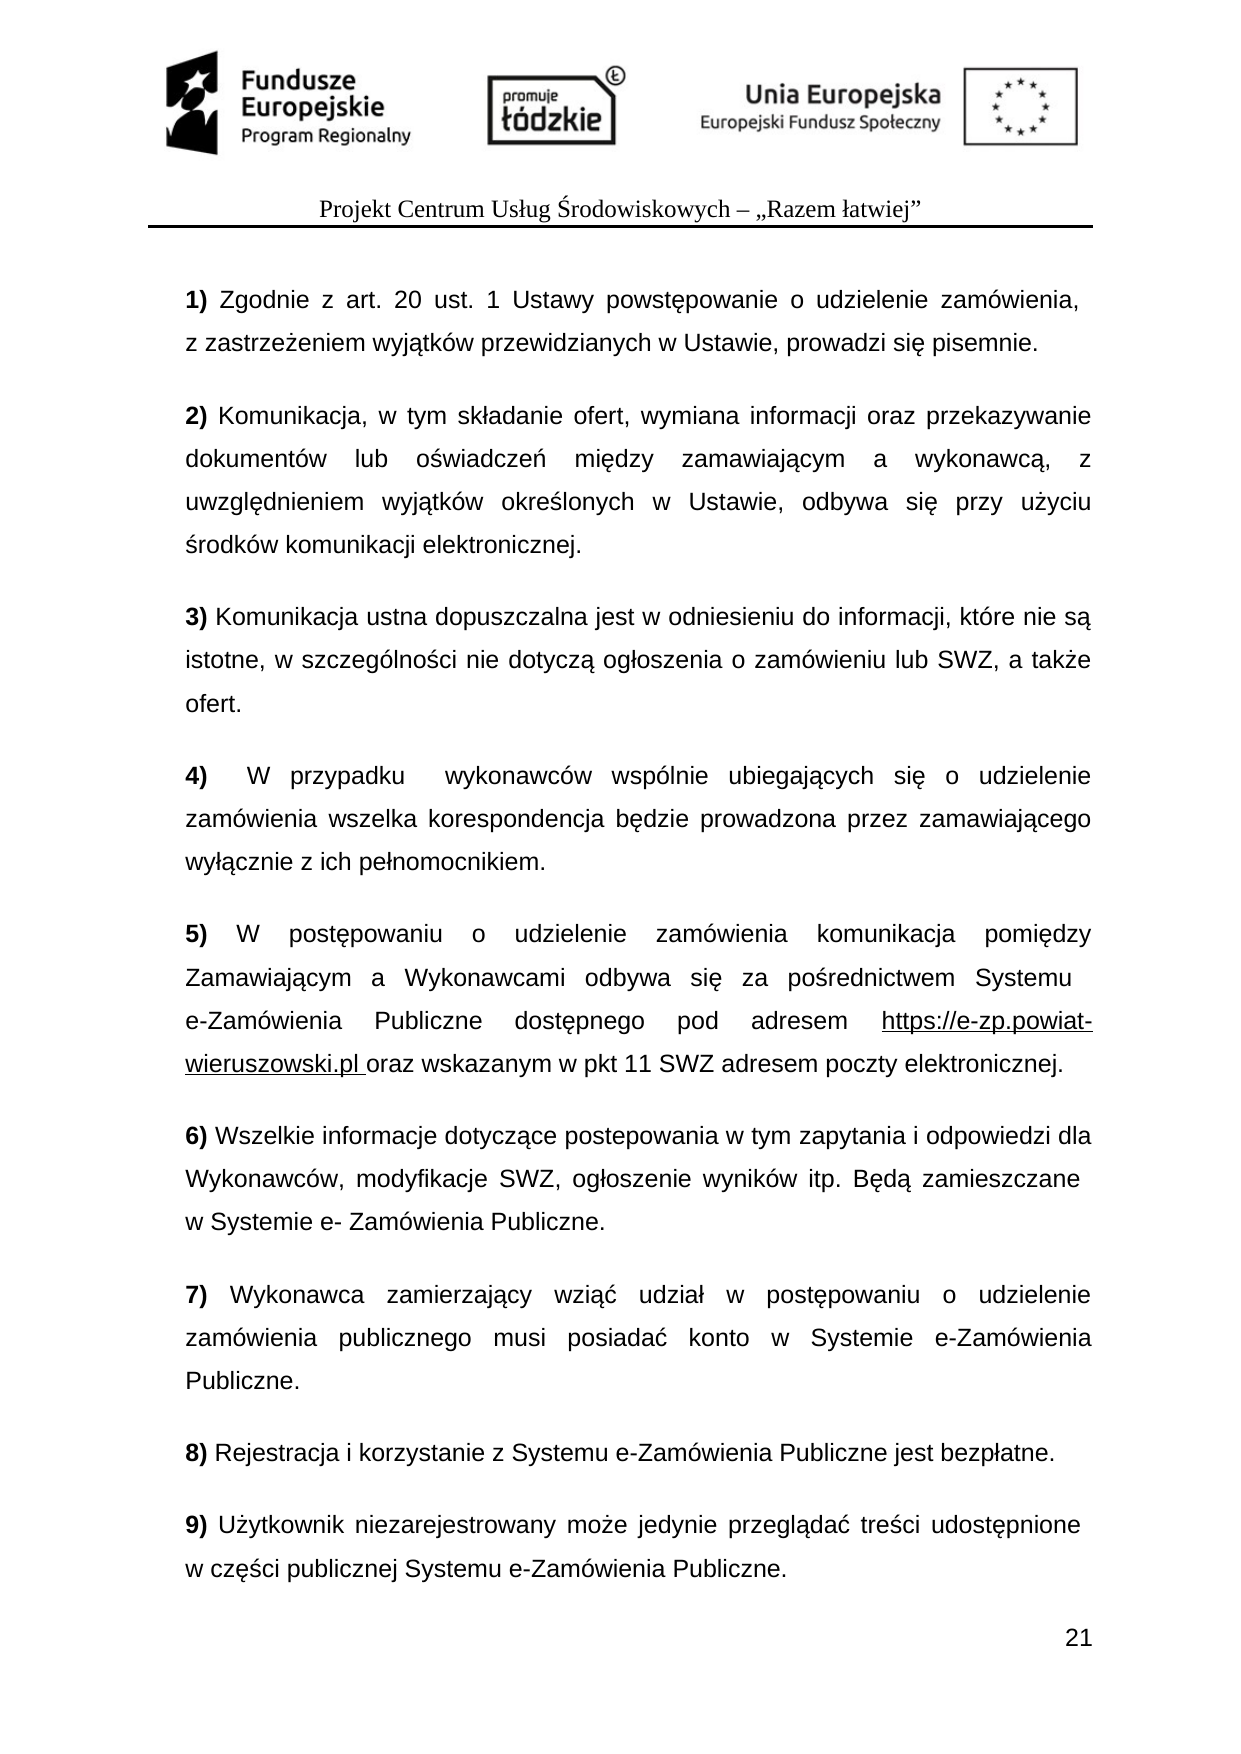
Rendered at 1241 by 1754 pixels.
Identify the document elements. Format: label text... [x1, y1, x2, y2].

picture [147, 14, 1093, 194]
text 6) Wszelkie informacje dotyczące postepowania w tym zapytania i odpowiedzi dla Wykonawców, modyfikacje SWZ, ogłoszenie wyników itp. Będą zamieszczane w Systemie e- Zamówienia Publiczne. [185, 1121, 1093, 1236]
text 3) Komunikacja ustna dopuszczalna jest w odniesieniu do informacji, które nie są istotne, w szczególności nie dotyczą ogłoszenia o zamówieniu lub SWZ, a także ofert. [185, 602, 1093, 717]
text 7) Wykonawca zamierzający wziąć udział w postępowaniu o udzielenie zamówienia publicznego musi posiadać konto w Systemie e-Zamówienia Publiczne. [185, 1280, 1093, 1395]
text 9) Użytkownik niezarejestrowany może jedynie przeglądać treści udostępnione w części publicznej Systemu e-Zamówienia Publiczne. [185, 1511, 1093, 1582]
text 8) Rejestracja i korzystanie z Systemu e-Zamówienia Publiczne jest bezpłatne. [185, 1438, 1093, 1467]
text 5) W postępowaniu o udzielenie zamówienia komunikacja pomiędzy Zamawiającym a Wykonawcami odbywa się za pośrednictwem Systemu e-Zamówienia Publiczne dostępnego pod adresem https://e-zp.powiat-wieruszowski.pl oraz wskazanym w pkt 11 SWZ adresem poczty elektronicznej. [185, 919, 1093, 1078]
text 1) Zgodnie z art. 20 ust. 1 Ustawy powstępowanie o udzielenie zamówienia, z zastrzeżeniem wyjątków przewidzianych w Ustawie, prowadzi się pisemnie. [185, 285, 1093, 357]
text 4) W przypadku wykonawców wspólnie ubiegających się o udzielenie zamówienia wszelka korespondencja będzie prowadzona przez zamawiającego wyłącznie z ich pełnomocnikiem. [185, 761, 1093, 876]
text 2) Komunikacja, w tym składanie ofert, wymiana informacji oraz przekazywanie dokumentów lub oświadczeń między zamawiającym a wykonawcą, z uwzględnieniem wyjątków określonych w Ustawie, odbywa się przy użyciu środków komunikacji elektronicznej. [185, 401, 1093, 559]
